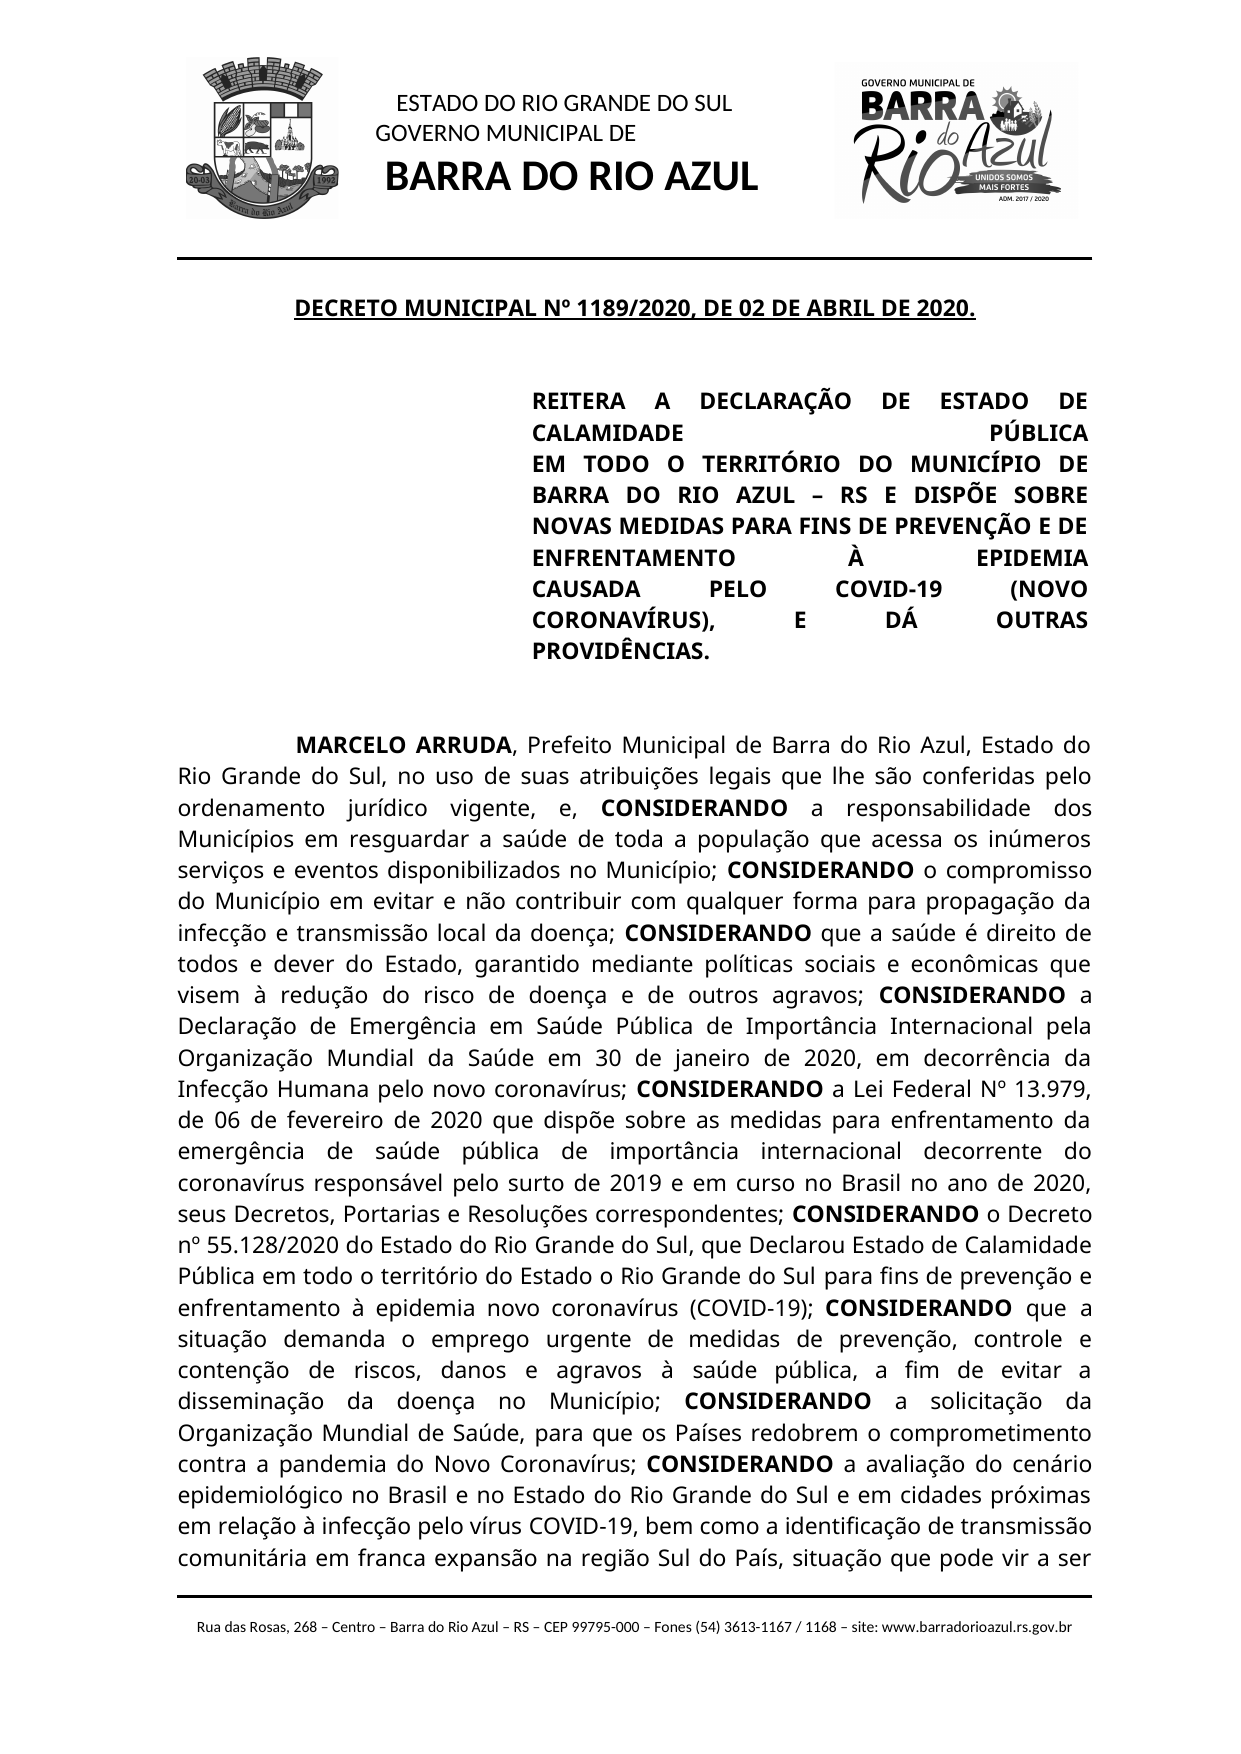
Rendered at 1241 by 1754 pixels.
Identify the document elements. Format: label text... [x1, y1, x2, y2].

text DECRETO MUNICIPAL Nº 1189/2020, DE 02 DE ABRIL DE 2020. [177, 291, 1092, 323]
text REITERA A DECLARAÇÃO DE ESTADO DE CALAMIDADE PÚBLICA EM TODO O TERRITÓRIO DO MUNICÍPIO DE BARRA DO RIO AZUL – RS E DISPÕE SOBRE NOVAS MEDIDAS PARA FINS DE PREVENÇÃO E DE ENFRENTAMENTO À EPIDEMIA CAUSADA PELO COVID-19 (NOVO CORONAVÍRUS), E DÁ OUTRAS PROVIDÊNCIAS. [532, 385, 1088, 666]
picture [834, 62, 1079, 219]
picture [186, 57, 339, 219]
